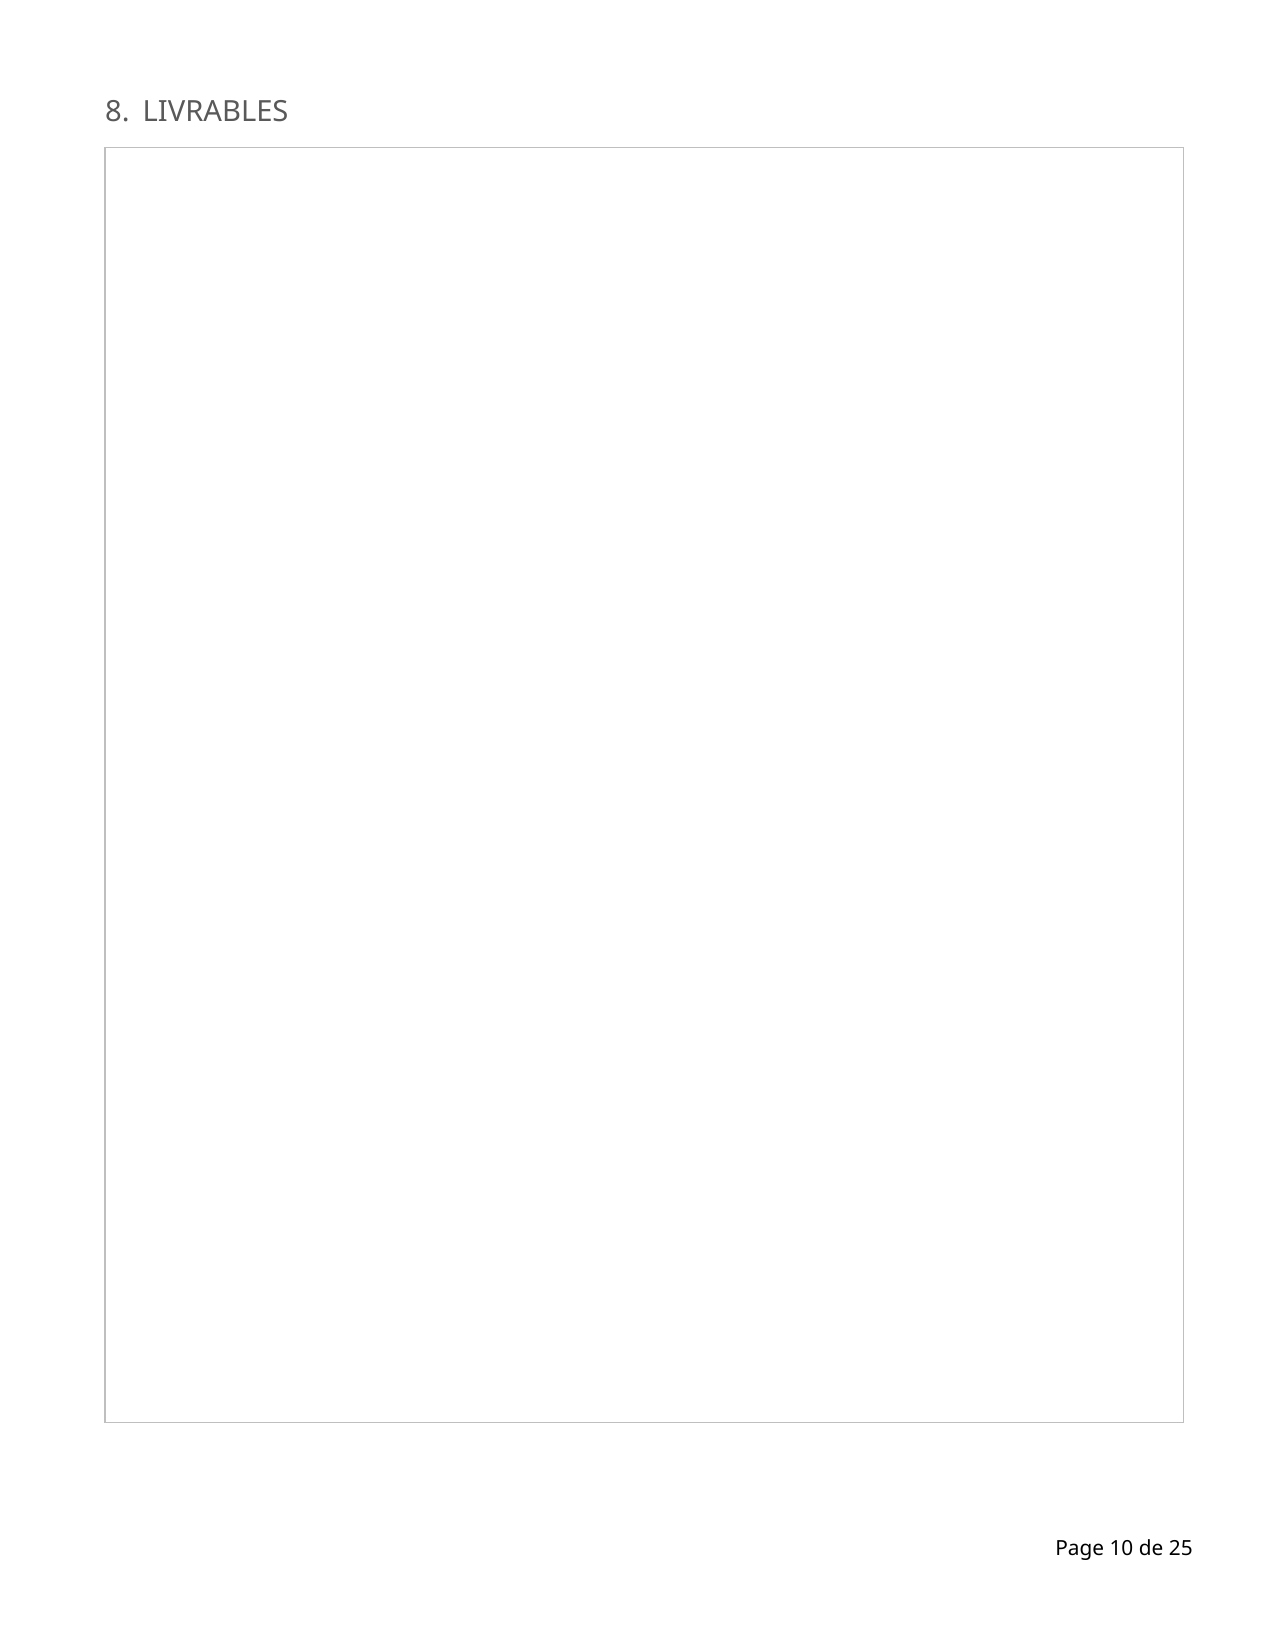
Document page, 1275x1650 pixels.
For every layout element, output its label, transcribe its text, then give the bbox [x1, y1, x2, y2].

table_header [106, 148, 1183, 1422]
subtitle LIVRABLES [105, 91, 1275, 130]
